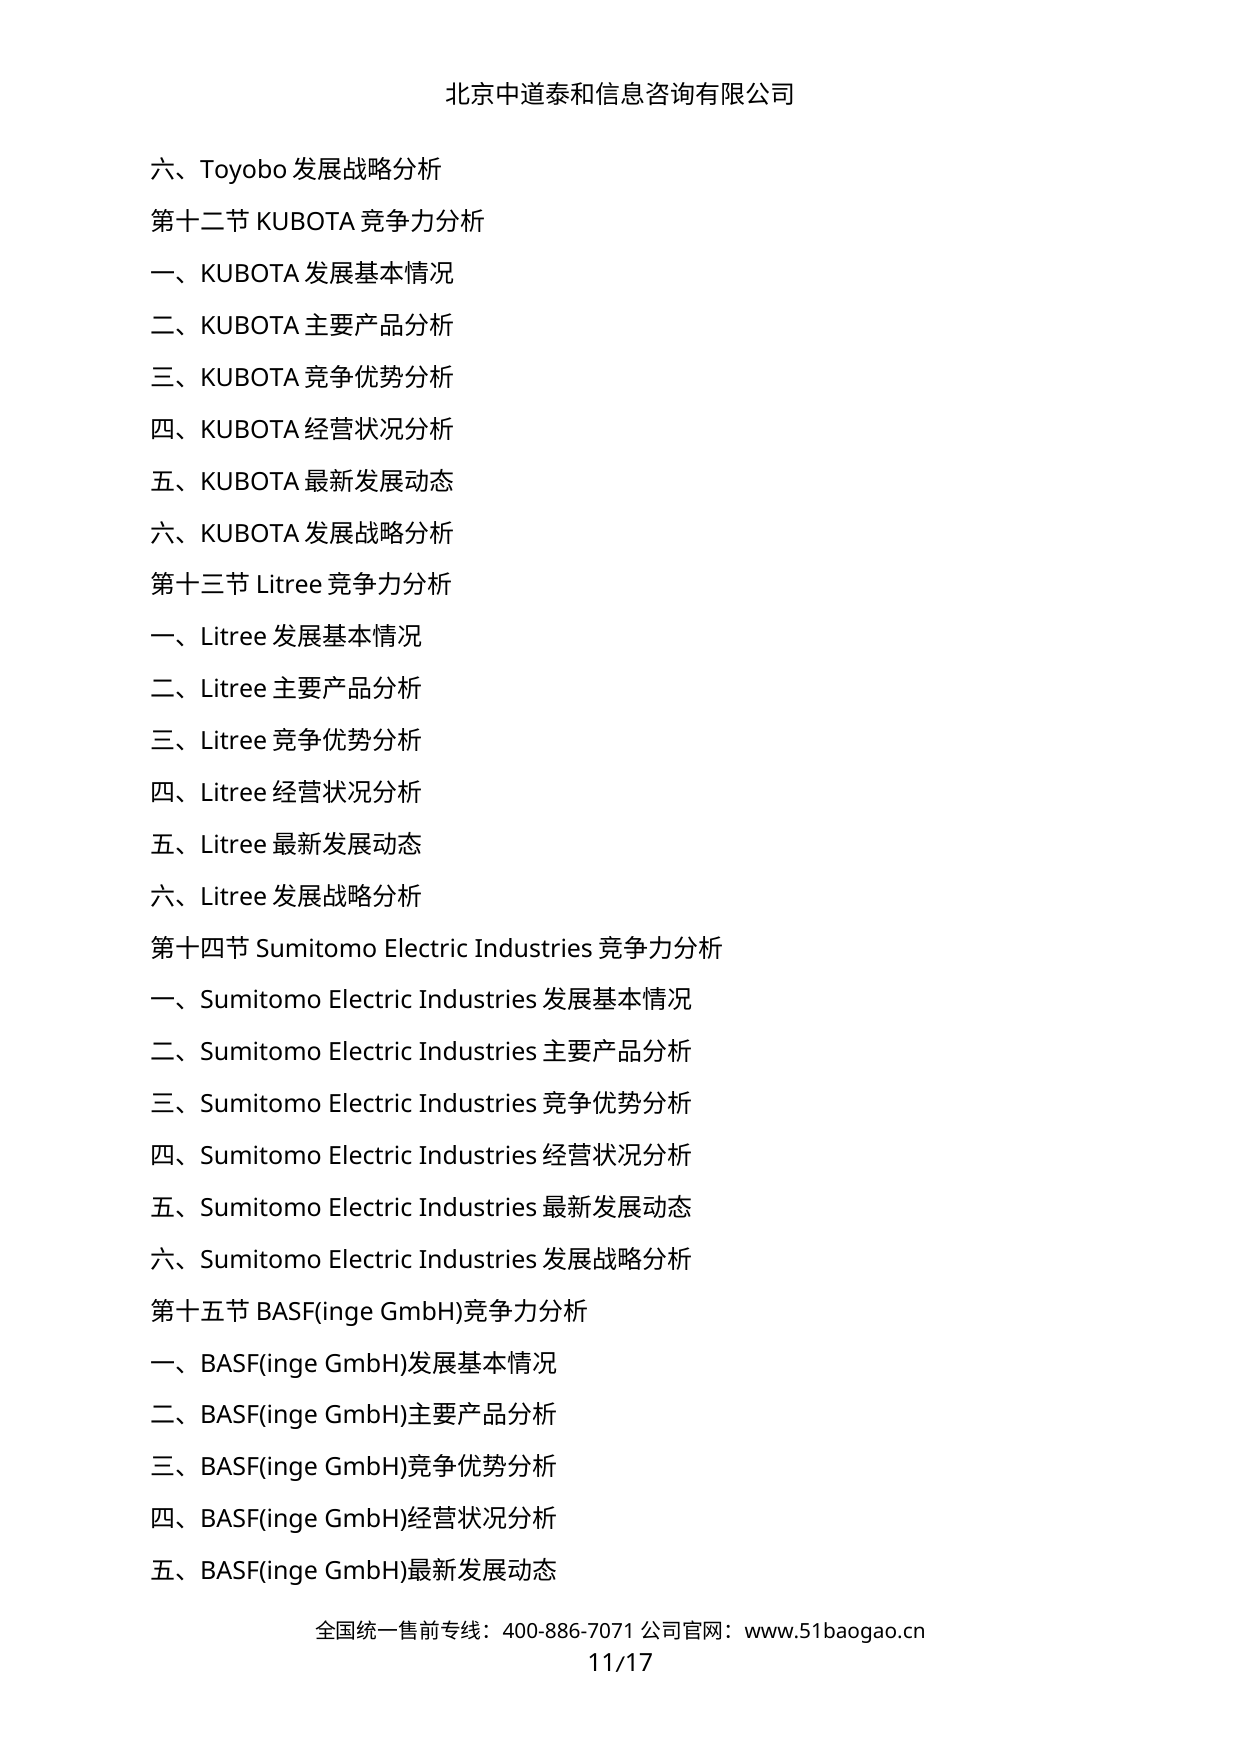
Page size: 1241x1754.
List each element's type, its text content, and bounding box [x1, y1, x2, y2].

text 四、KUBOTA经营状况分析 [150, 409, 1090, 446]
text 二、Litree主要产品分析 [150, 669, 1090, 705]
text 六、Litree发展战略分析 [150, 876, 1090, 912]
text 四、Litree经营状况分析 [150, 772, 1090, 809]
text 一、Sumitomo Electric Industries发展基本情况 [150, 980, 1090, 1016]
text 三、Sumitomo Electric Industries竞争优势分析 [150, 1084, 1090, 1120]
text 六、Sumitomo Electric Industries发展战略分析 [150, 1239, 1090, 1276]
text 五、Sumitomo Electric Industries最新发展动态 [150, 1187, 1090, 1224]
text 五、KUBOTA最新发展动态 [150, 461, 1090, 497]
text 第十五节 BASF(inge GmbH)竞争力分析 [150, 1291, 1090, 1327]
text 五、BASF(inge GmbH)最新发展动态 [150, 1551, 1090, 1587]
text 二、KUBOTA主要产品分析 [150, 306, 1090, 342]
text 二、BASF(inge GmbH)主要产品分析 [150, 1395, 1090, 1431]
text 第十三节 Litree竞争力分析 [150, 565, 1090, 601]
text 四、BASF(inge GmbH)经营状况分析 [150, 1499, 1090, 1535]
text 六、KUBOTA发展战略分析 [150, 513, 1090, 549]
text 三、Litree竞争优势分析 [150, 721, 1090, 757]
text 一、KUBOTA发展基本情况 [150, 254, 1090, 290]
text 六、Toyobo发展战略分析 [150, 150, 1090, 186]
text 二、Sumitomo Electric Industries主要产品分析 [150, 1032, 1090, 1068]
text 第十二节 KUBOTA竞争力分析 [150, 202, 1090, 238]
text 三、KUBOTA竞争优势分析 [150, 357, 1090, 394]
text 一、Litree发展基本情况 [150, 617, 1090, 653]
text 一、BASF(inge GmbH)发展基本情况 [150, 1343, 1090, 1379]
text 四、Sumitomo Electric Industries经营状况分析 [150, 1136, 1090, 1172]
text 五、Litree最新发展动态 [150, 824, 1090, 861]
text 三、BASF(inge GmbH)竞争优势分析 [150, 1447, 1090, 1483]
text 第十四节 Sumitomo Electric Industries竞争力分析 [150, 928, 1090, 964]
